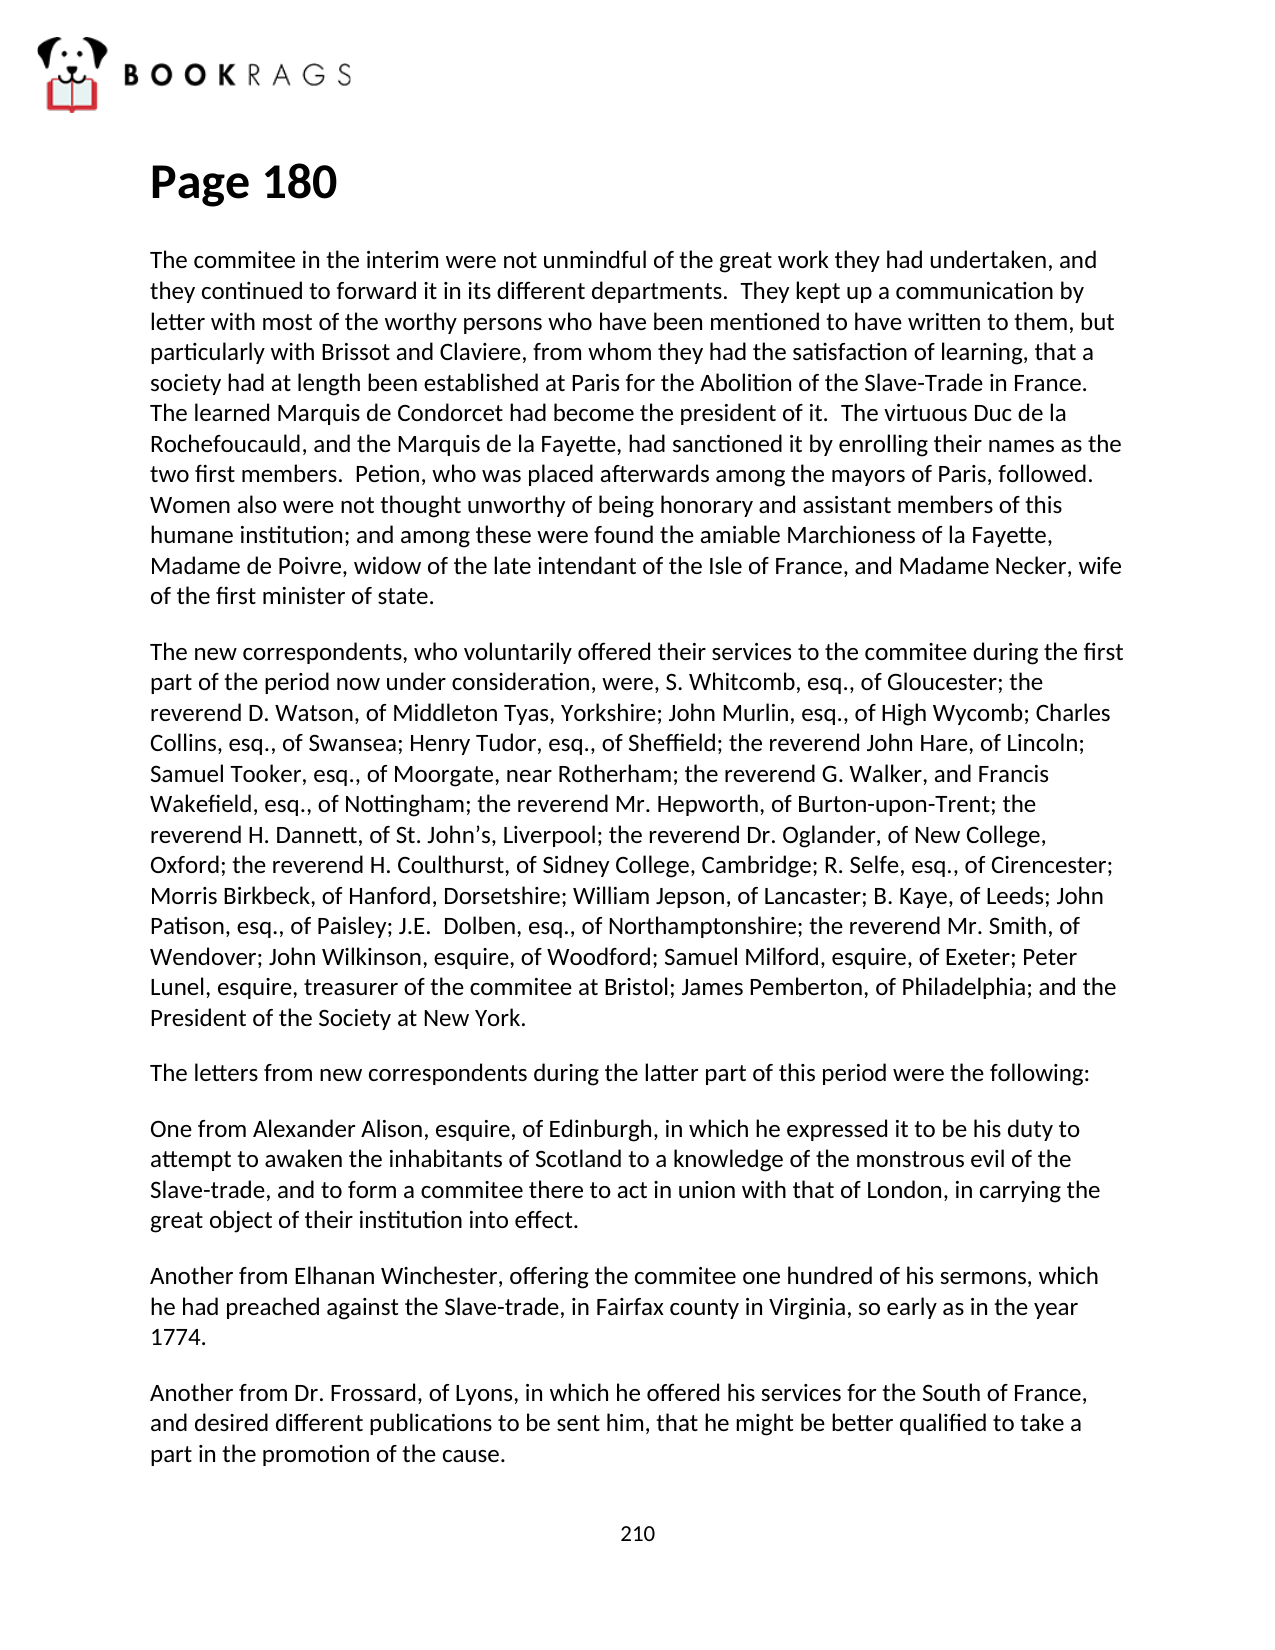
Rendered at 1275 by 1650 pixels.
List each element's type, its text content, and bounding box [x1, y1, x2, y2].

picture [37, 37, 351, 113]
text The new correspondents, who voluntarily offered their services to the commitee during the first part of the period now under consideration, were, S. Whitcomb, esq., of Gloucester; the reverend D. Watson, of Middleton Tyas, Yorkshire; John Murlin, esq., of High Wycomb; Charles Collins, esq., of Swansea; Henry Tudor, esq., of Sheffield; the reverend John Hare, of Lincoln; Samuel Tooker, esq., of Moorgate, near Rotherham; the reverend G. Walker, and Francis Wakefield, esq., of Nottingham; the reverend Mr. Hepworth, of Burton-upon-Trent; the reverend H. Dannett, of St. John’s, Liverpool; the reverend Dr. Oglander, of New College, Oxford; the reverend H. Coulthurst, of Sidney College, Cambridge; R. Selfe, esq., of Cirencester; Morris Birkbeck, of Hanford, Dorsetshire; William Jepson, of Lancaster; B. Kaye, of Leeds; John Patison, esq., of Paisley; J.E. Dolben, esq., of Northamptonshire; the reverend Mr. Smith, of Wendover; John Wilkinson, esquire, of Woodford; Samuel Milford, esquire, of Exeter; Peter Lunel, esquire, treasurer of the commitee at Bristol; James Pemberton, of Philadelphia; and the President of the Society at New York. [150, 636, 1125, 1033]
text The commitee in the interim were not unmindful of the great work they had undertaken, and they continued to forward it in its different departments. They kept up a communication by letter with most of the worthy persons who have been mentioned to have written to them, but particularly with Brissot and Claviere, from whom they had the satisfaction of learning, that a society had at length been established at Paris for the Abolition of the Slave-Trade in France. The learned Marquis de Condorcet had become the president of it. The virtuous Duc de la Rochefoucauld, and the Marquis de la Fayette, had sanctioned it by enrolling their names as the two first members. Petion, who was placed afterwards among the mayors of Paris, followed. Women also were not thought unworthy of being honorary and assistant members of this humane institution; and among these were found the amiable Marchioness of la Fayette, Madame de Poivre, widow of the late intendant of the Isle of France, and Madame Necker, wife of the first minister of state. [150, 244, 1125, 611]
text Another from Dr. Frossard, of Lyons, in which he offered his services for the South of France, and desired different publications to be sent him, that he might be better qualified to take a part in the promotion of the cause. [150, 1377, 1125, 1468]
text The letters from new correspondents during the latter part of this period were the following: [150, 1058, 1125, 1088]
text One from Alexander Alison, esquire, of Edinburgh, in which he expressed it to be his duty to attempt to awaken the inhabitants of Scotland to a knowledge of the monstrous evil of the Slave-trade, and to form a commitee there to act in union with that of London, in carrying the great object of their institution into effect. [150, 1113, 1125, 1235]
text Another from Elhanan Winchester, offering the commitee one hundred of his sermons, which he had preached against the Slave-trade, in Fairfax county in Virginia, so early as in the year 1774. [150, 1260, 1125, 1352]
text Page 180 [150, 150, 1125, 211]
